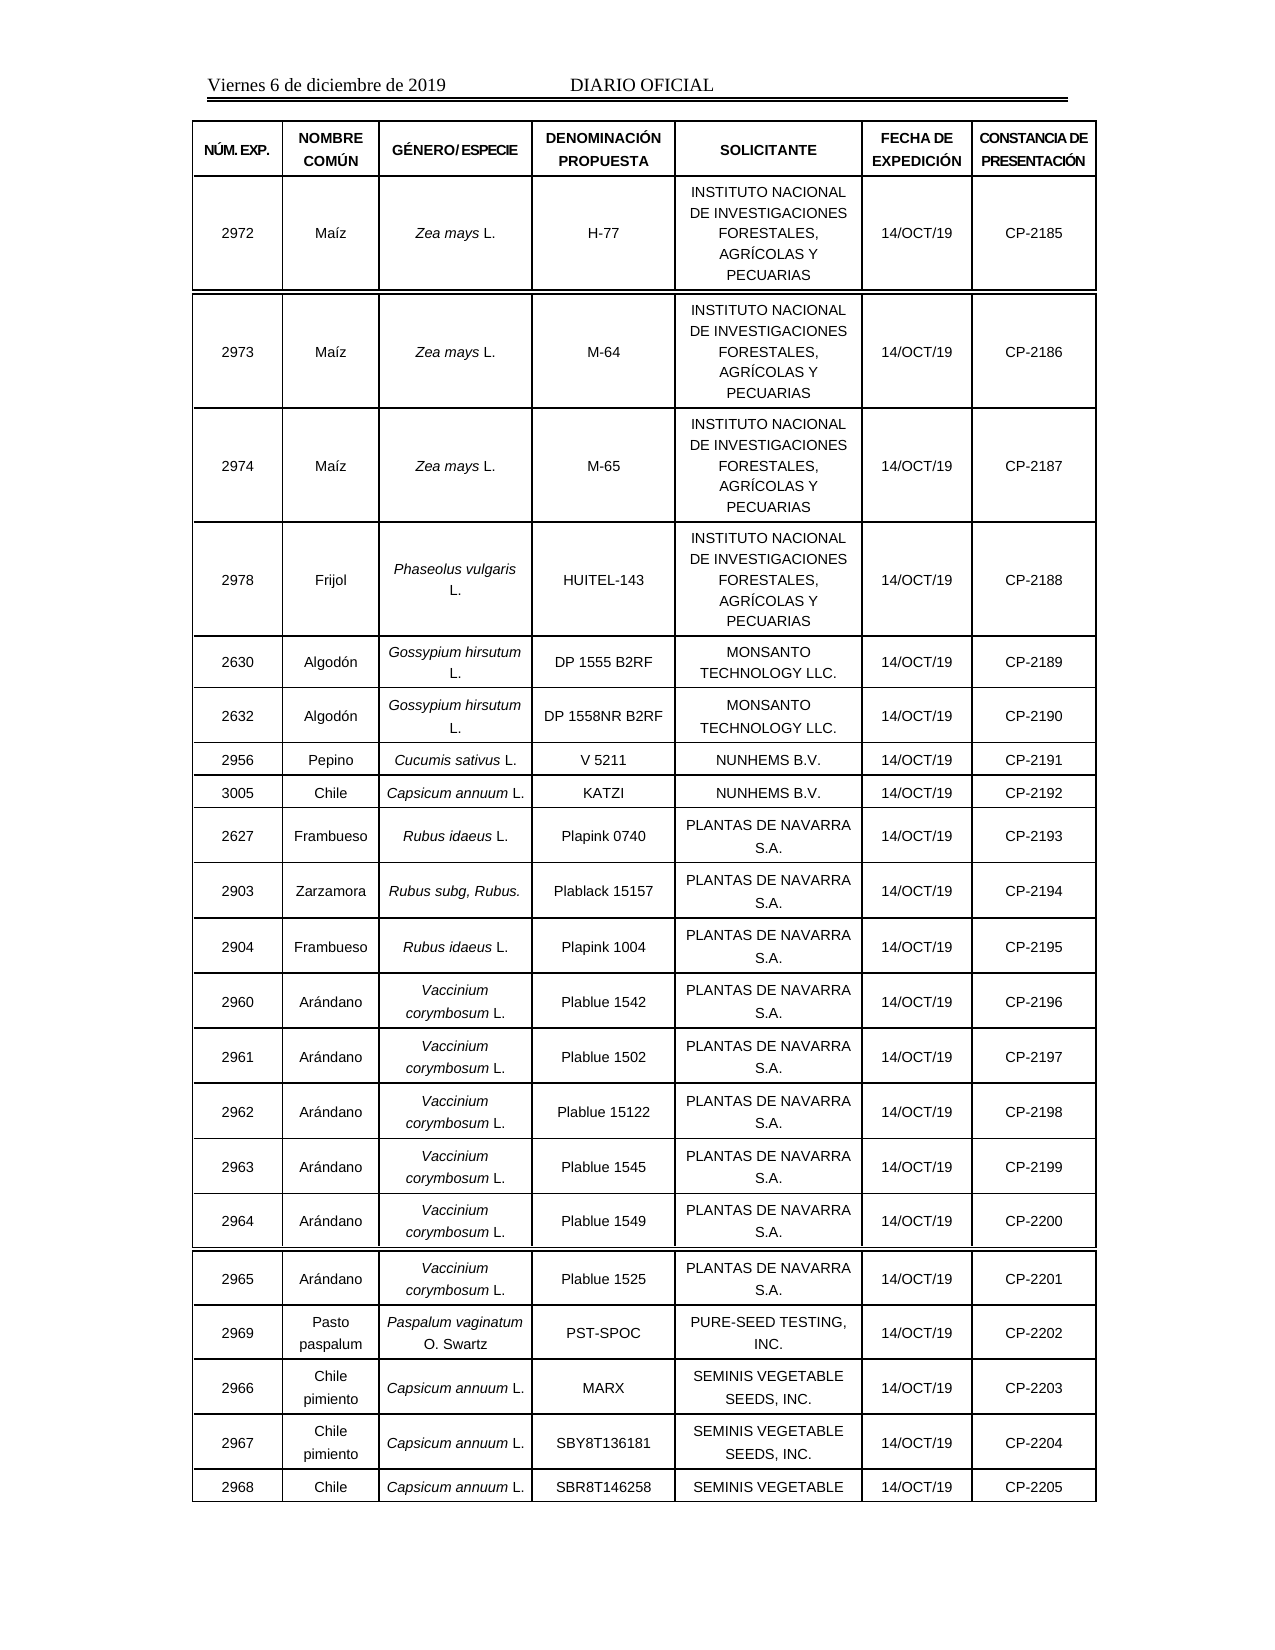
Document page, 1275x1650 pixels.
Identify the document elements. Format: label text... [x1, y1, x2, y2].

table_cell CP-2203 [973, 1360, 1095, 1413]
table_cell Capsicum annuum L. [380, 1360, 531, 1413]
table_cell 2956 [193, 743, 282, 774]
table_cell Pasto paspalum [283, 1306, 378, 1358]
table_header INSTITUTO NACIONAL DE INVESTIGACIONES FORESTALES, AGRÍCOLAS Y PECUARIAS [676, 295, 861, 407]
table_cell 14/OCT/19 [863, 776, 971, 807]
table_header CP-2201 [973, 1252, 1095, 1304]
table_cell Arándano [283, 1084, 378, 1137]
table_cell 2632 [193, 688, 282, 742]
table_cell MONSANTO TECHNOLOGY LLC. [676, 688, 861, 742]
table_cell V 5211 [533, 743, 674, 774]
table_cell Capsicum annuum L. [380, 1415, 531, 1468]
table_cell CP-2195 [973, 919, 1095, 972]
table_cell Plapink 1004 [533, 919, 674, 972]
table_cell PLANTAS DE NAVARRA S.A. [676, 1084, 861, 1137]
table_cell Maíz [283, 177, 378, 289]
table_cell Rubus idaeus L. [380, 919, 531, 972]
table_header NÚM. EXP. [193, 122, 282, 175]
table_cell 14/OCT/19 [863, 808, 971, 862]
table_header Maíz [283, 295, 378, 407]
table_cell 2967 [193, 1414, 282, 1468]
table_cell Algodón [283, 688, 378, 742]
table_cell PLANTAS DE NAVARRA S.A. [676, 808, 861, 862]
table_cell 2630 [193, 636, 282, 687]
table_cell CP-2192 [973, 776, 1095, 807]
table_cell M-65 [533, 409, 674, 521]
table_cell DP 1555 B2RF [533, 637, 674, 687]
table_cell NUNHEMS B.V. [676, 743, 861, 774]
table_cell 2627 [193, 808, 282, 862]
table_cell 2972 [193, 176, 282, 289]
table_header 14/OCT/19 [863, 1252, 971, 1304]
table_header SOLICITANTE [676, 122, 861, 175]
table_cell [676, 1470, 861, 1501]
table_cell PLANTAS DE NAVARRA S.A. [676, 919, 861, 972]
table_cell CP-2199 [973, 1139, 1095, 1192]
table_header Vaccinium corymbosum L. [380, 1252, 531, 1304]
table_cell 2904 [193, 918, 282, 972]
table_cell CP-2197 [973, 1029, 1095, 1082]
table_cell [676, 177, 861, 289]
table_cell Arándano [283, 1029, 378, 1082]
table_cell NUNHEMS B.V. [676, 776, 861, 807]
table_cell 2963 [193, 1139, 282, 1192]
table_cell CP-2200 [973, 1194, 1095, 1246]
table_cell Plapink 0740 [533, 808, 674, 862]
table_cell CP-2187 [973, 409, 1095, 521]
table_cell CP-2205 [973, 1470, 1095, 1501]
table_cell Pepino [283, 743, 378, 774]
table_cell 2903 [193, 863, 282, 917]
table_header 2973 [193, 295, 282, 407]
table_cell 14/OCT/19 [863, 1415, 971, 1468]
table_header 14/OCT/19 [863, 295, 971, 407]
table_cell 14/OCT/19 [863, 523, 971, 635]
table_cell 2964 [193, 1194, 282, 1246]
table_cell Arándano [283, 974, 378, 1027]
table_cell 2961 [193, 1028, 282, 1082]
table_cell Chile pimiento [283, 1470, 378, 1501]
table_cell KATZI [533, 776, 674, 807]
table_cell Vaccinium corymbosum L. [380, 1194, 531, 1246]
table_cell 14/OCT/19 [863, 688, 971, 742]
table_cell 14/OCT/19 [863, 1470, 971, 1501]
table_cell Paspalum vaginatum O. Swartz [380, 1306, 531, 1358]
table_cell Frambueso [283, 808, 378, 862]
table_cell Vaccinium corymbosum L. [380, 974, 531, 1027]
table_cell HUITEL-143 [533, 523, 674, 635]
table_cell 2960 [193, 973, 282, 1027]
table_cell Plablue 1549 [533, 1194, 674, 1246]
table_cell Algodón [283, 637, 378, 687]
table_cell SEMINIS VEGETABLE SEEDS, INC. [676, 1415, 861, 1468]
table_cell 14/OCT/19 [863, 637, 971, 687]
table_cell Plablue 15122 [533, 1084, 674, 1137]
table_cell Cucumis sativus L. [380, 743, 531, 774]
table_cell CP-2194 [973, 863, 1095, 917]
table_cell 14/OCT/19 [863, 919, 971, 972]
table_cell 14/OCT/19 [863, 1084, 971, 1137]
table_cell Chile pimiento [283, 1415, 378, 1468]
table_cell Frambueso [283, 919, 378, 972]
table_cell 2966 [193, 1359, 282, 1413]
table_cell Frijol [283, 523, 378, 635]
table_cell SBY8T136181 [533, 1415, 674, 1468]
table_header GÉNERO/ ESPECIE [380, 122, 531, 175]
table_cell PURE-SEED TESTING, INC. [676, 1306, 861, 1358]
table_cell 14/OCT/19 [863, 743, 971, 774]
table_cell Gossypium hirsutum L. [380, 688, 531, 742]
table_cell 14/OCT/19 [863, 1139, 971, 1192]
table_cell CP-2188 [973, 523, 1095, 635]
table_cell CP-2190 [973, 688, 1095, 742]
table_cell CP-2191 [973, 743, 1095, 774]
table_cell Capsicum annuum L. [380, 1470, 531, 1501]
table_cell Rubus idaeus L. [380, 808, 531, 862]
table_cell Plablue 1542 [533, 974, 674, 1027]
table_header PLANTAS DE NAVARRA S.A. [676, 1252, 861, 1304]
table_cell 3005 [193, 775, 282, 807]
table_cell 2974 [193, 408, 282, 521]
table_cell 2968 [193, 1469, 282, 1501]
table_cell 14/OCT/19 [863, 1360, 971, 1413]
table_header NOMBRE COMÚN [283, 122, 378, 175]
table_cell MONSANTO TECHNOLOGY LLC. [676, 637, 861, 687]
table_cell PLANTAS DE NAVARRA S.A. [676, 974, 861, 1027]
table_cell 14/OCT/19 [863, 1194, 971, 1246]
table_cell 14/OCT/19 [863, 863, 971, 917]
table_cell 14/OCT/19 [863, 1306, 971, 1358]
table_cell CP-2189 [973, 637, 1095, 687]
table_cell CP-2204 [973, 1415, 1095, 1468]
table_cell 2962 [193, 1083, 282, 1137]
table_cell Plablue 1545 [533, 1139, 674, 1192]
table_cell 14/OCT/19 [863, 974, 971, 1027]
table_cell Vaccinium corymbosum L. [380, 1029, 531, 1082]
table_cell 2969 [193, 1305, 282, 1358]
table_cell Plablack 15157 [533, 863, 674, 917]
table_cell Phaseolus vulgaris L. [380, 523, 531, 635]
table_cell Maíz [283, 409, 378, 521]
table_cell PLANTAS DE NAVARRA S.A. [676, 1194, 861, 1246]
table_header Arándano [283, 1252, 378, 1304]
table_cell Vaccinium corymbosum L. [380, 1084, 531, 1137]
table_cell CP-2202 [973, 1306, 1095, 1358]
table_cell Rubus subg, Rubus. [380, 863, 531, 917]
table_cell MARX [533, 1360, 674, 1413]
table_cell CP-2196 [973, 974, 1095, 1027]
table_cell Gossypium hirsutum L. [380, 637, 531, 687]
table_cell INSTITUTO NACIONAL DE INVESTIGACIONES FORESTALES, AGRÍCOLAS Y PECUARIAS [676, 409, 861, 521]
table_cell SBR8T146258 [533, 1470, 674, 1501]
table_cell DP 1558NR B2RF [533, 688, 674, 742]
table_cell PLANTAS DE NAVARRA S.A. [676, 1139, 861, 1192]
table_cell Capsicum annuum L. [380, 776, 531, 807]
table_cell 2978 [193, 522, 282, 635]
table_header 2965 [193, 1252, 282, 1304]
table_header M-64 [533, 295, 674, 407]
table_cell Zea mays L. [380, 409, 531, 521]
table_cell Chile [283, 776, 378, 807]
table_cell Arándano [283, 1139, 378, 1192]
table_cell 14/OCT/19 [863, 409, 971, 521]
table_cell Zea mays L. [380, 177, 531, 289]
table_header DENOMINACIÓN PROPUESTA [533, 122, 674, 175]
table_cell PST-SPOC [533, 1306, 674, 1358]
table_header CONSTANCIA DE PRESENTACIÓN [973, 122, 1095, 175]
table_cell 14/OCT/19 [863, 1029, 971, 1082]
table_cell Chile pimiento [283, 1360, 378, 1413]
table_cell PLANTAS DE NAVARRA S.A. [676, 863, 861, 917]
table_header CP-2186 [973, 295, 1095, 407]
table_cell H-77 [533, 177, 674, 289]
table_cell CP-2193 [973, 808, 1095, 862]
table_cell PLANTAS DE NAVARRA S.A. [676, 1029, 861, 1082]
table_cell CP-2185 [973, 177, 1095, 289]
table_cell INSTITUTO NACIONAL DE INVESTIGACIONES FORESTALES, AGRÍCOLAS Y PECUARIAS [676, 523, 861, 635]
table_cell CP-2198 [973, 1084, 1095, 1137]
table_cell 14/OCT/19 [863, 177, 971, 289]
table_cell Plablue 1502 [533, 1029, 674, 1082]
table_header FECHA DE EXPEDICIÓN [863, 122, 971, 175]
table_cell SEMINIS VEGETABLE SEEDS, INC. [676, 1360, 861, 1413]
table_header Zea mays L. [380, 295, 531, 407]
table_cell Arándano [283, 1194, 378, 1246]
table_header Plablue 1525 [533, 1252, 674, 1304]
table_cell Zarzamora [283, 863, 378, 917]
table_cell Vaccinium corymbosum L. [380, 1139, 531, 1192]
